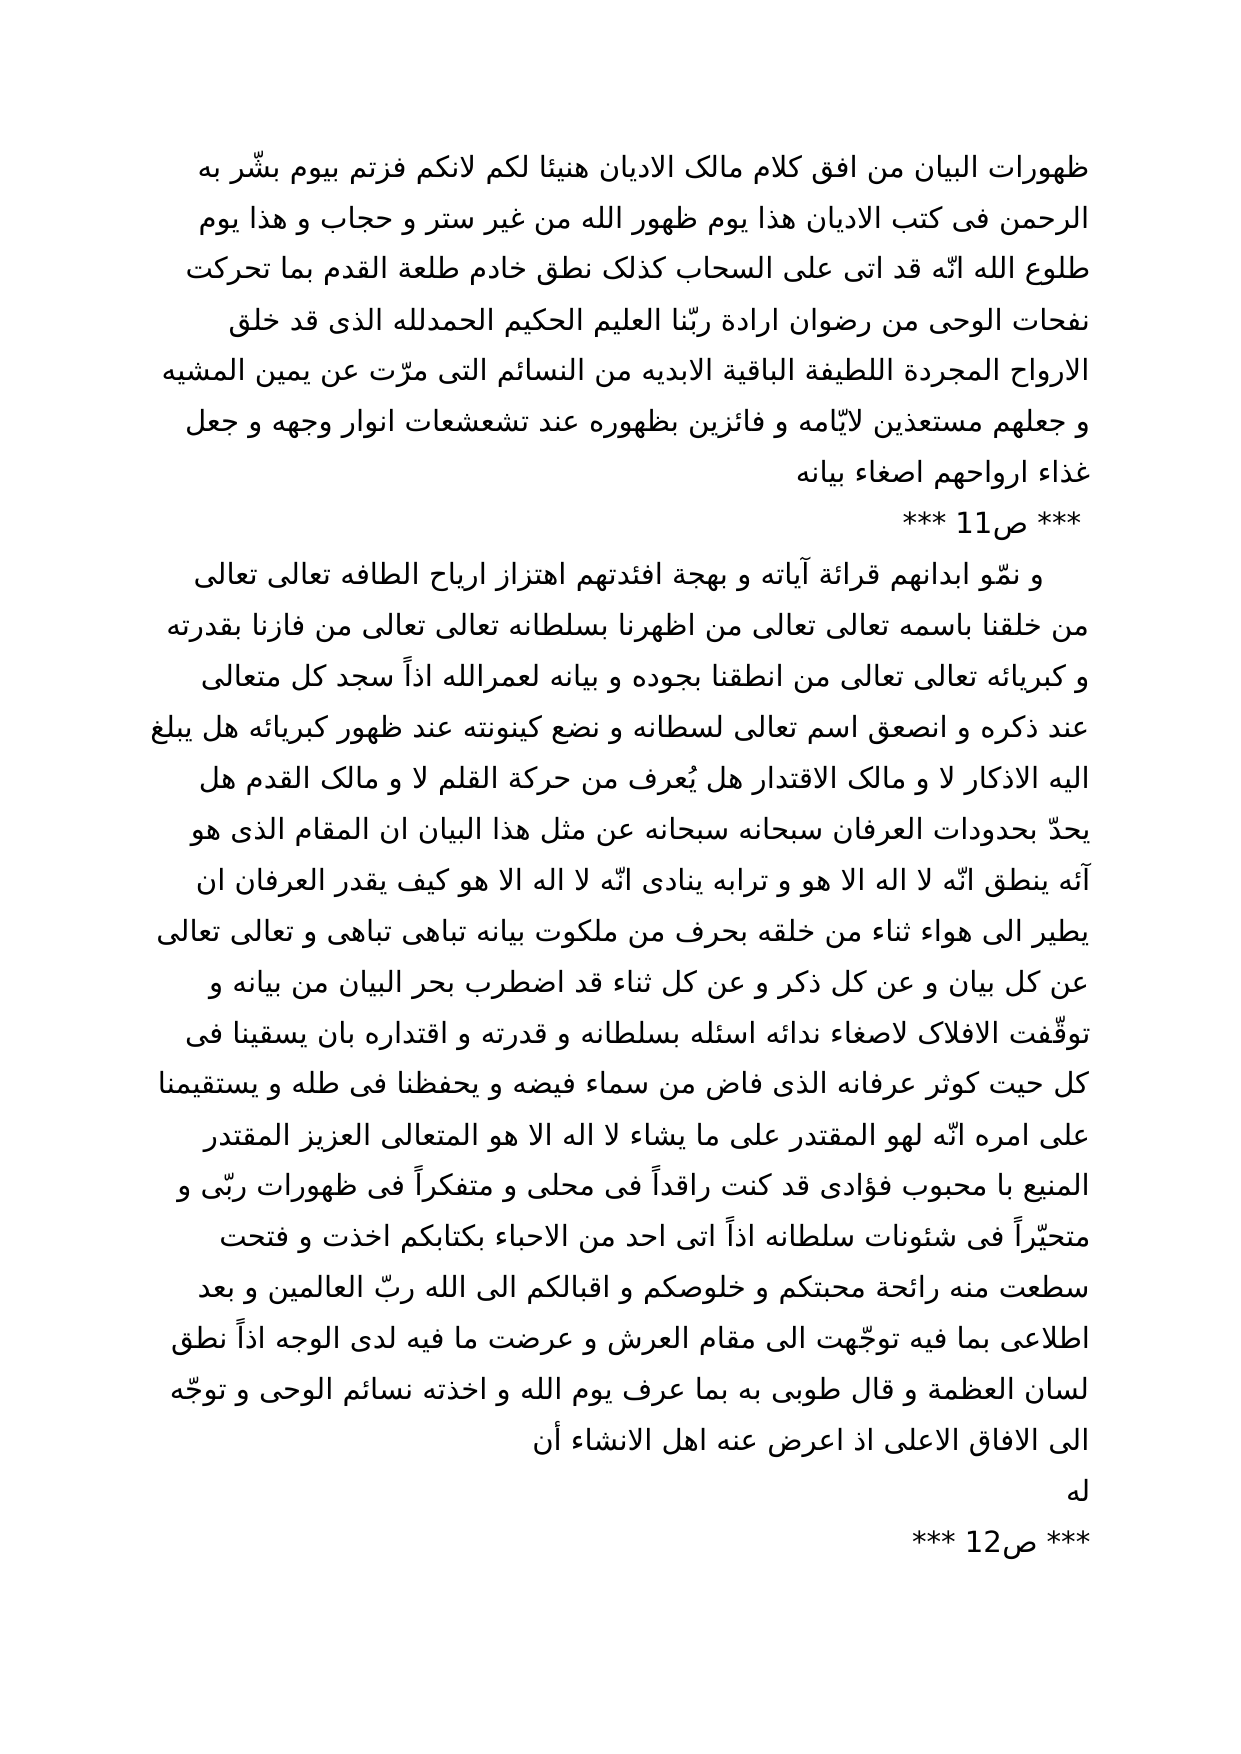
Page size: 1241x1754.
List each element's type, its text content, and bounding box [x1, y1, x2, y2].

text *** ص12 *** [150, 1525, 1090, 1559]
text و نمّو ابدانهم قرائة آیاته و بهجة افئدتهم اهتزاز اریاح الطافه تعالی تعالی من خلقنا باسمه تعالی تعالی من اظهرنا بسلطانه تعالی تعالی من فازنا بقدرته و کبریائه تعالی تعالی من انطقنا بجوده و بیانه لعمرالله اذاً سجد کل متعالی عند ذکره و انصعق اسم تعالی لسطانه و نضع کینونته عند ظهور کبریائه هل یبلغ الیه الاذکار لا و مالک الاقتدار هل یُعرف من حرکة القلم لا و مالک القدم هل یحدّ بحدودات العرفان سبحانه سبحانه عن مثل هذا البیان ان المقام الذی هو آئه ینطق انّه لا اله الا هو و ترابه ینادی انّه لا اله الا هو کیف یقدر العرفان ان یطیر الی هواء ثناء من خلقه بحرف من ملکوت بیانه تباهی تباهی و تعالی تعالی عن کل بیان و عن کل ذکر و عن کل ثناء قد اضطرب بحر البیان من بیانه و توقّفت الافلاک لاصغاء ندائه اسئله بسلطانه و قدرته و اقتداره بان یسقینا فی کل حیت کوثر عرفانه الذی فاض من سماء فیضه و یحفظنا فی طله و یستقیمنا علی امره انّه لهو المقتدر علی ما یشاء لا اله الا هو المتعالی العزیز المقتدر المنیع با محبوب فؤادی قد کنت راقداً فی محلی و متفکراً فی ظهورات ربّی و متحیّراً فی شئونات سلطانه اذاً اتی احد من الاحباء بکتابکم اخذت و فتحت سطعت منه رائحة محبتکم و خلوصکم و اقبالکم الی الله ربّ العالمین و بعد اطلاعی بما فیه توجّهت الی مقام العرش و عرضت ما فیه لدی الوجه اذاً نطق لسان العظمة و قال طوبی به بما عرف یوم الله و اخذته نسائم الوحی و توجّه الی الافاق الاعلی اذ اعرض عنه اهل الانشاء أن [150, 557, 1090, 1457]
text له [150, 1474, 1090, 1508]
text *** ص11 *** [150, 507, 1090, 541]
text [150, 150, 1090, 489]
